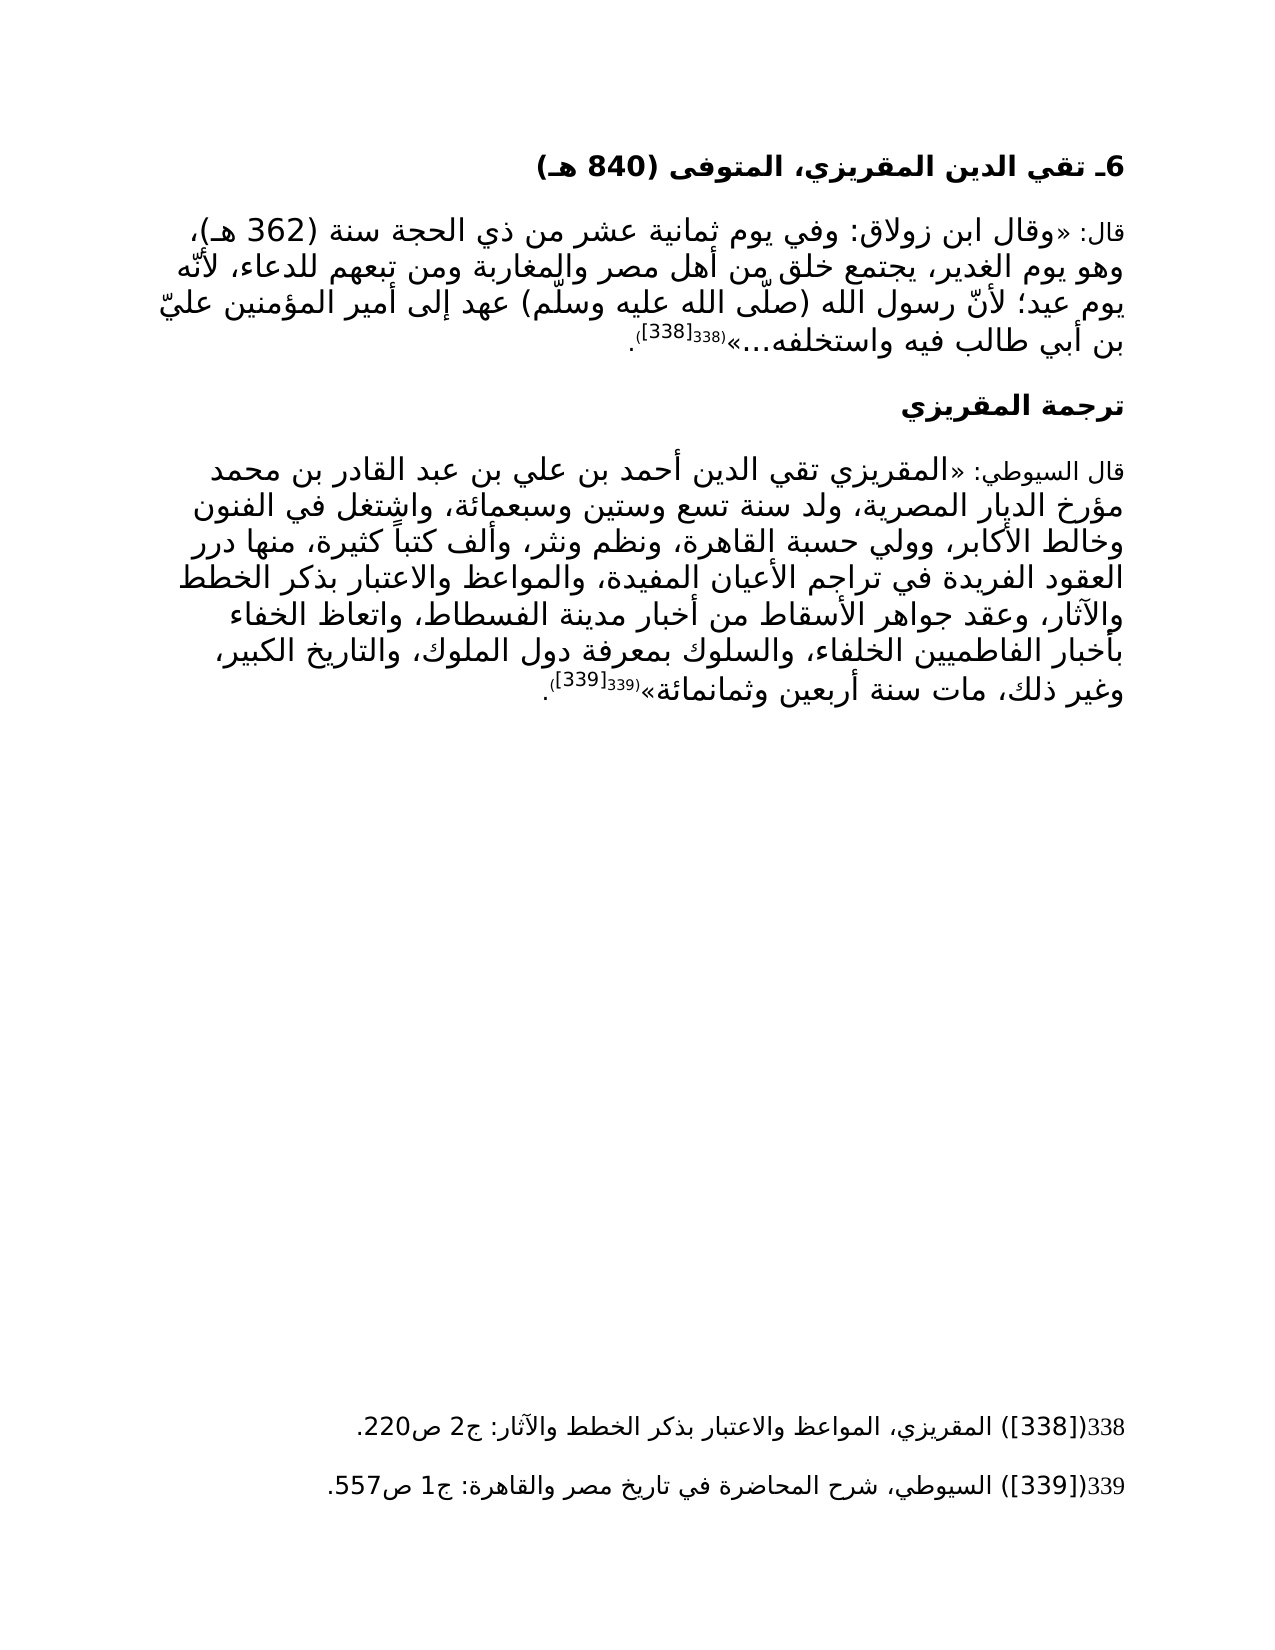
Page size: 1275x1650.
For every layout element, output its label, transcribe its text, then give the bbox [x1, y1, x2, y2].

text 6ـ تقي الدين المقريزي، المتوفى (840 هـ) [150, 150, 1125, 183]
text ترجمة المقريزي [150, 389, 1125, 422]
text قال: «وقال ابن زولاق: وفي يوم ثمانية عشر من ذي الحجة سنة (362 هـ)، وهو يوم الغدير، يجتمع خلق من أهل مصر والمغاربة ومن تبعهم للدعاء، لأنّه يوم عيد؛ لأنّ رسول الله (صلّى الله عليه وسلّم) عهد إلى أمير المؤمنين عليّ بن أبي طالب فيه واستخلفه...»([338]). [150, 212, 1125, 360]
text قال السيوطي: «المقريزي تقي الدين أحمد بن علي بن عبد القادر بن محمد مؤرخ الديار المصرية، ولد سنة تسع وستين وسبعمائة، واشتغل في الفنون وخالط الأكابر، وولي حسبة القاهرة، ونظم ونثر، وألف كتباً كثيرة، منها درر العقود الفريدة في تراجم الأعيان المفيدة، والمواعظ والاعتبار بذكر الخطط والآثار، وعقد جواهر الأسقاط من أخبار مدينة الفسطاط، واتعاظ الخفاء بأخبار الفاطميين الخلفاء، والسلوك بمعرفة دول الملوك، والتاريخ الكبير، وغير ذلك، مات سنة أربعين وثمانمائة»([339]). [150, 451, 1125, 708]
